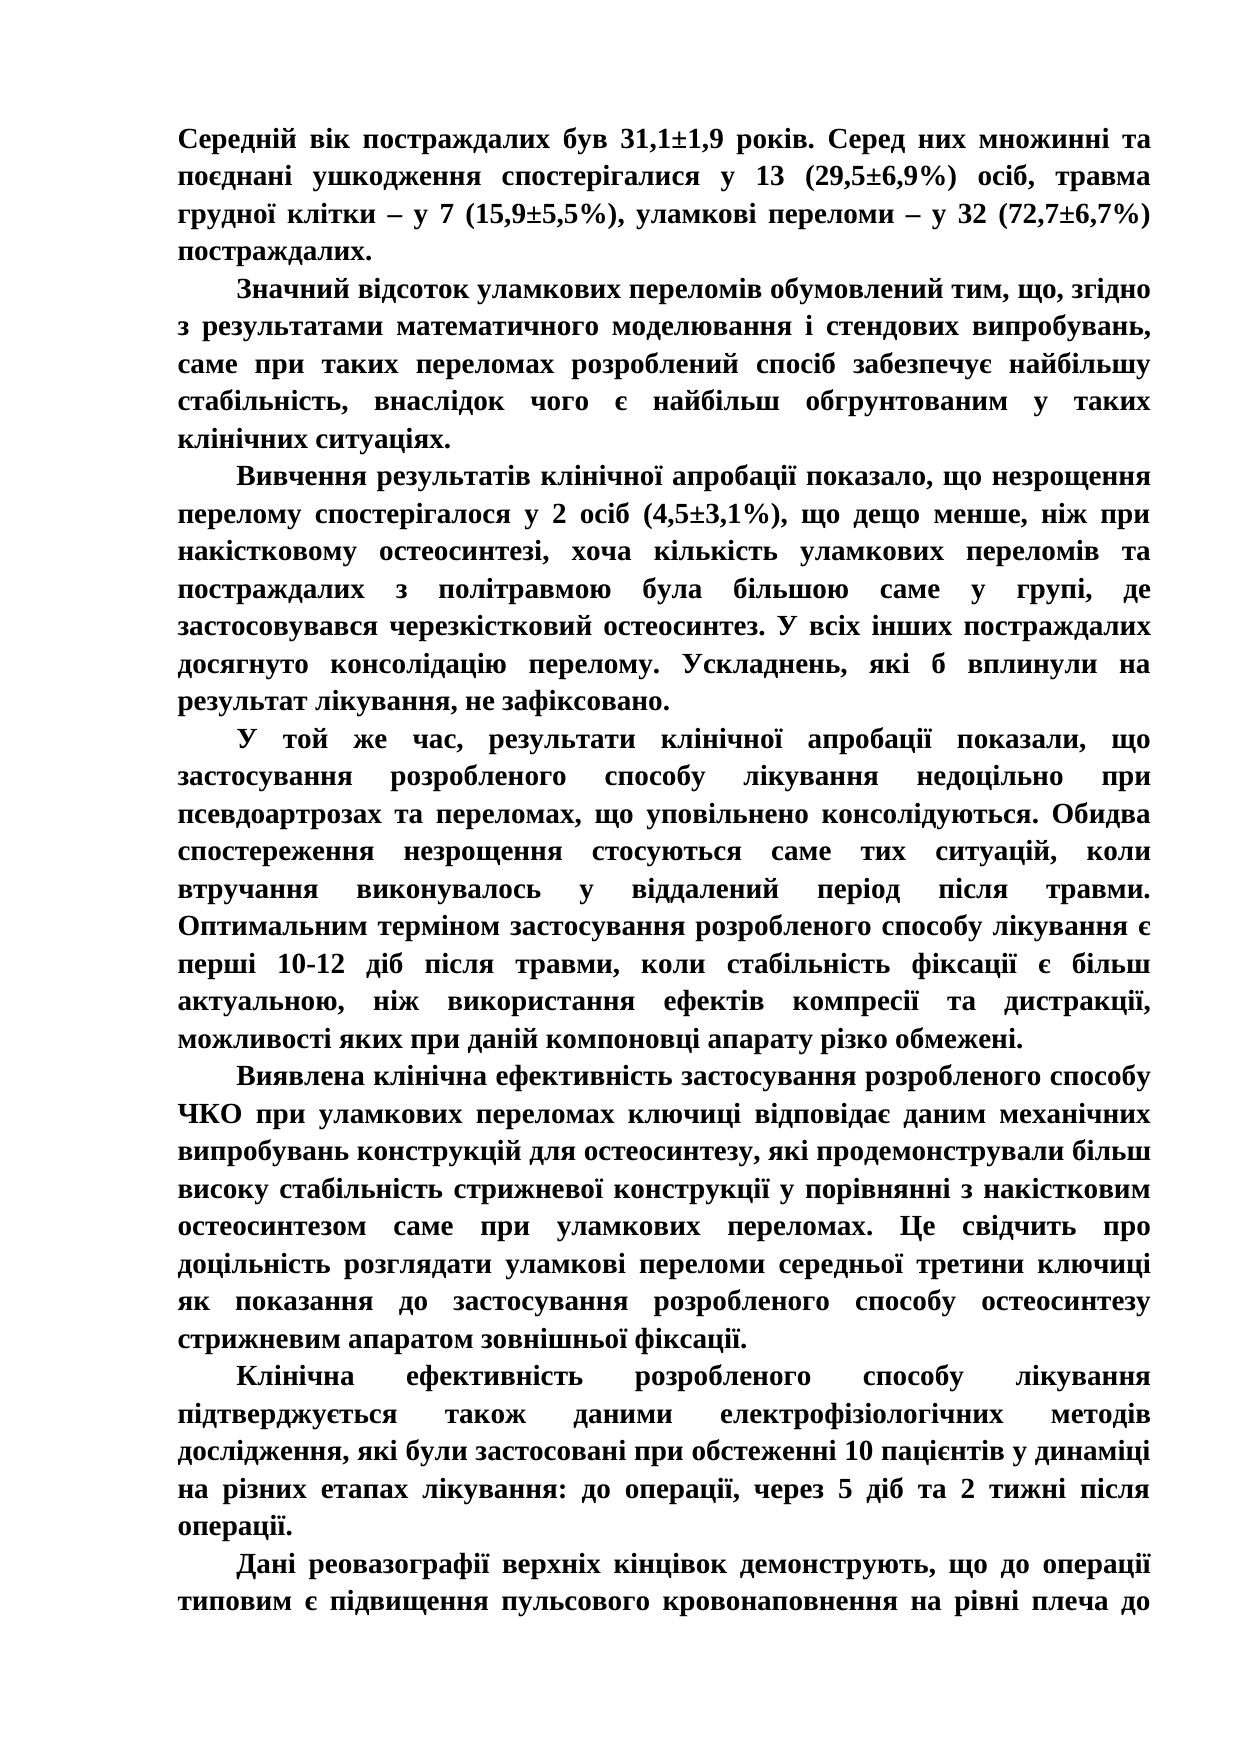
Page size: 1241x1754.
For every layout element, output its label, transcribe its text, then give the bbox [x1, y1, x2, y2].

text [177, 1543, 1152, 1618]
text Виявлена клінічна ефективність застосування розробленого способу ЧКО при уламкових переломах ключиці відповідає даним механічних випробувань конструкцій для остеосинтезу, які продемонстрували більш високу стабільність стрижневої конструкції у порівнянні з накістковим остеосинтезом саме при уламкових переломах. Це свідчить про доцільність розглядати уламкові переломи середньої третини ключиці як показання до застосування розробленого способу остеосинтезу стрижневим апаратом зовнішньої фіксації. [177, 1056, 1152, 1356]
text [177, 118, 1152, 268]
text У той же час, результати клінічної апробації показали, що застосування розробленого способу лікування недоцільно при псевдоартрозах та переломах, що уповільнено консолідуються. Обидва спостереження незрощення стосуються саме тих ситуацій, коли втручання виконувалось у віддалений період після травми. Оптимальним терміном застосування розробленого способу лікування є перші 10-12 діб після травми, коли стабільність фіксації є більш актуальною, ніж використання ефектів компресії та дистракції, можливості яких при даній компоновці апарату різко обмежені. [177, 718, 1152, 1056]
text Вивчення результатів клінічної апробації показало, що незрощення перелому спостерігалося у 2 осіб (4,5±3,1%), що дещо менше, ніж при накістковому остеосинтезі, хоча кількість уламкових переломів та постраждалих з політравмою була більшою саме у групі, де застосовувався черезкістковий остеосинтез. У всіх інших постраждалих досягнуто консолідацію перелому. Ускладнень, які б вплинули на результат лікування, не зафіксовано. [177, 456, 1152, 718]
text Значний відсоток уламкових переломів обумовлений тим, що, згідно з результатами математичного моделювання і стендових випробувань, саме при таких переломах розроблений спосіб забезпечує найбільшу стабільність, внаслідок чого є найбільш обгрунтованим у таких клінічних ситуаціях. [177, 268, 1152, 456]
text Клінічна ефективність розробленого способу лікування підтверджується також даними електрофізіологічних методів дослідження, які були застосовані при обстеженні 10 пацієнтів у динаміці на різних етапах лікування: до операції, через 5 діб та 2 тижні після операції. [177, 1356, 1152, 1543]
